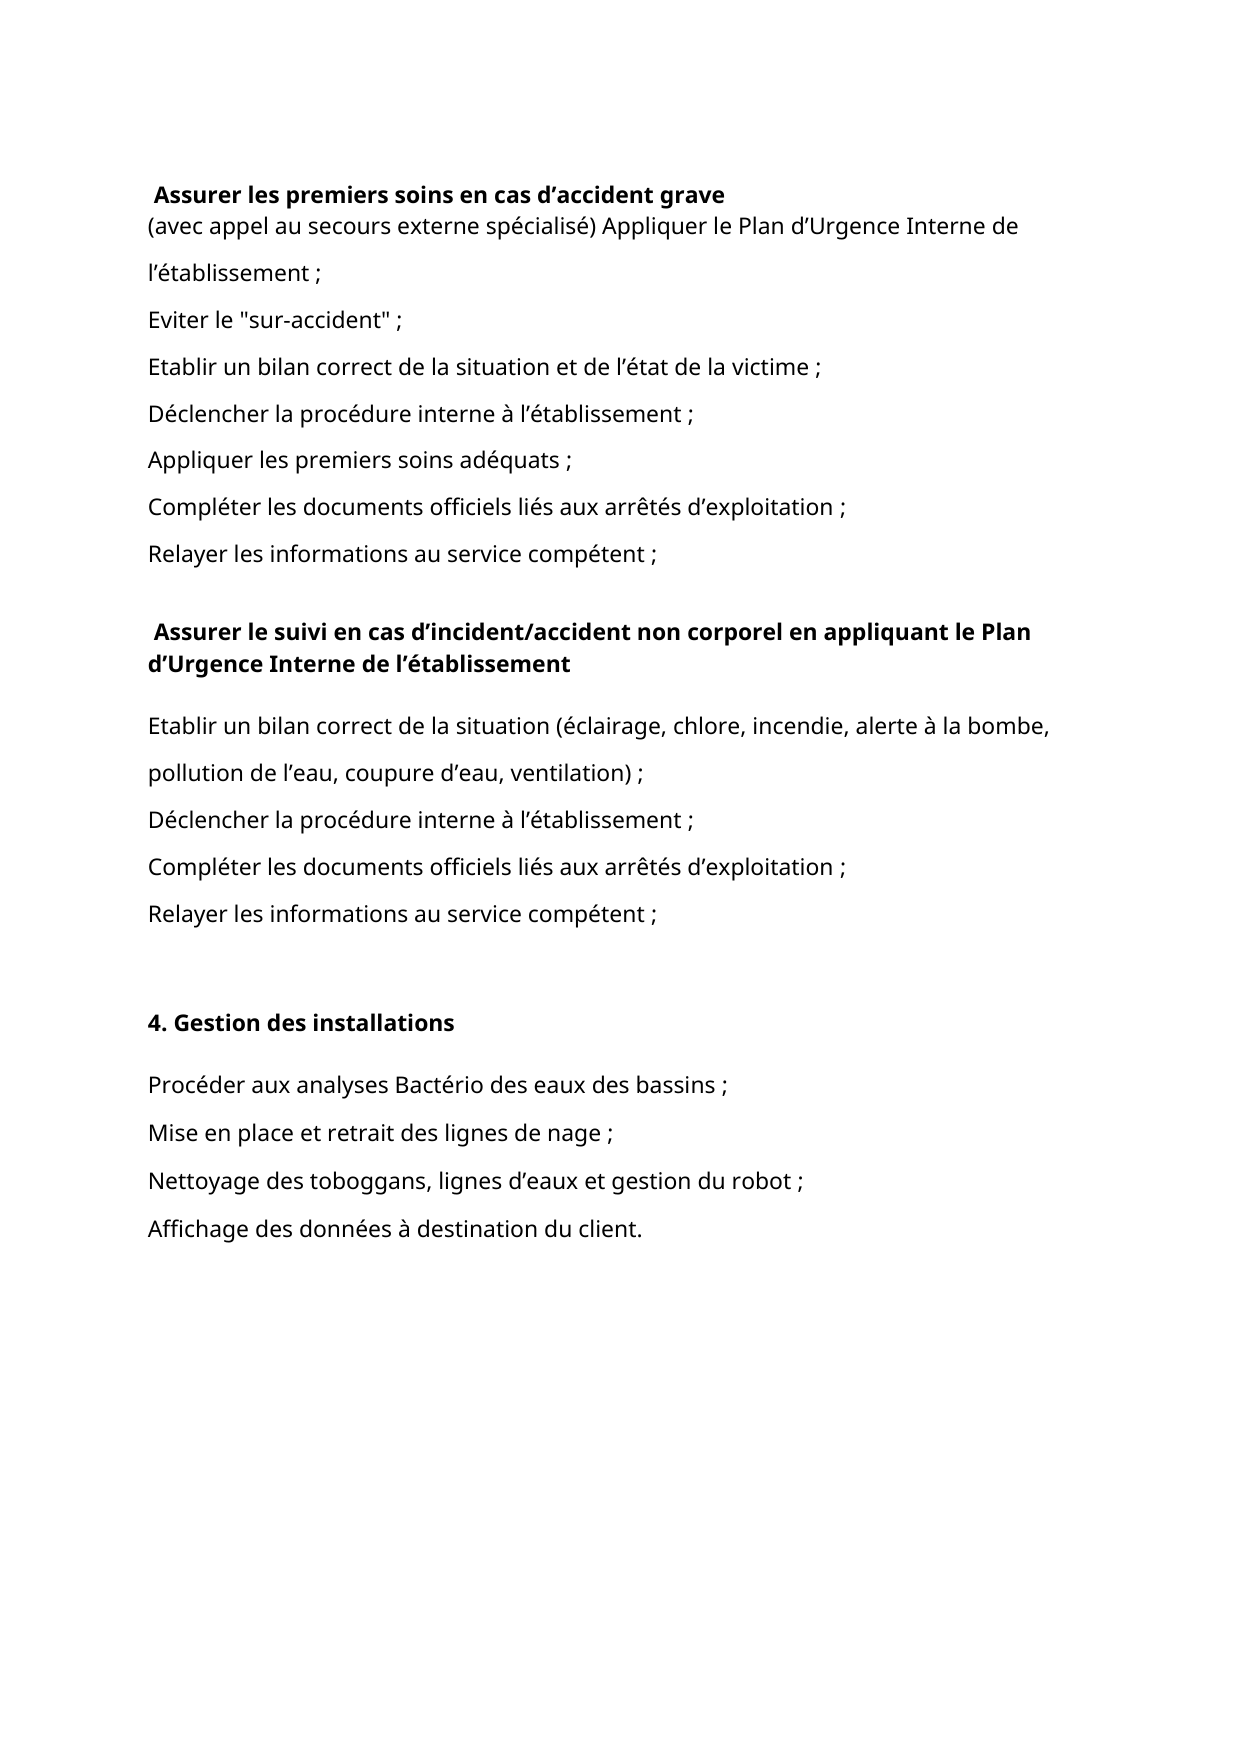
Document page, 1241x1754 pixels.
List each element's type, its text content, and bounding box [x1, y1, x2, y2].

text Etablir un bilan correct de la situation et de l’état de la victime ; [148, 351, 1093, 382]
text Déclencher la procédure interne à l’établissement ; [148, 398, 1093, 429]
text (avec appel au secours externe spécialisé) Appliquer le Plan d’Urgence Interne de l’établissement ; [148, 210, 1093, 288]
text 4. Gestion des installations [148, 1007, 1093, 1038]
text Appliquer les premiers soins adéquats ; [148, 444, 1093, 476]
text Relayer les informations au service compétent ; [148, 898, 1093, 929]
text Compléter les documents officiels liés aux arrêtés d’exploitation ; [148, 851, 1093, 882]
text Déclencher la procédure interne à l’établissement ; [148, 804, 1093, 835]
text Nettoyage des toboggans, lignes d’eaux et gestion du robot ; [148, 1165, 1093, 1197]
text Compléter les documents officiels liés aux arrêtés d’exploitation ; [148, 491, 1093, 523]
text Eviter le "sur-accident" ; [148, 304, 1093, 335]
text Mise en place et retrait des lignes de nage ; [148, 1117, 1093, 1149]
text Relayer les informations au service compétent ; [148, 538, 1093, 569]
text Procéder aux analyses Bactério des eaux des bassins ; [148, 1069, 1093, 1101]
text Affichage des données à destination du client. [148, 1213, 1093, 1244]
text Assurer les premiers soins en cas d’accident grave [148, 179, 1093, 210]
text Assurer le suivi en cas d’incident/accident non corporel en appliquant le Plan d’Urgence Interne de l’établissement [148, 616, 1093, 679]
text Etablir un bilan correct de la situation (éclairage, chlore, incendie, alerte à la bombe, pollution de l’eau, coupure d’eau, ventilation) ; [148, 710, 1093, 788]
